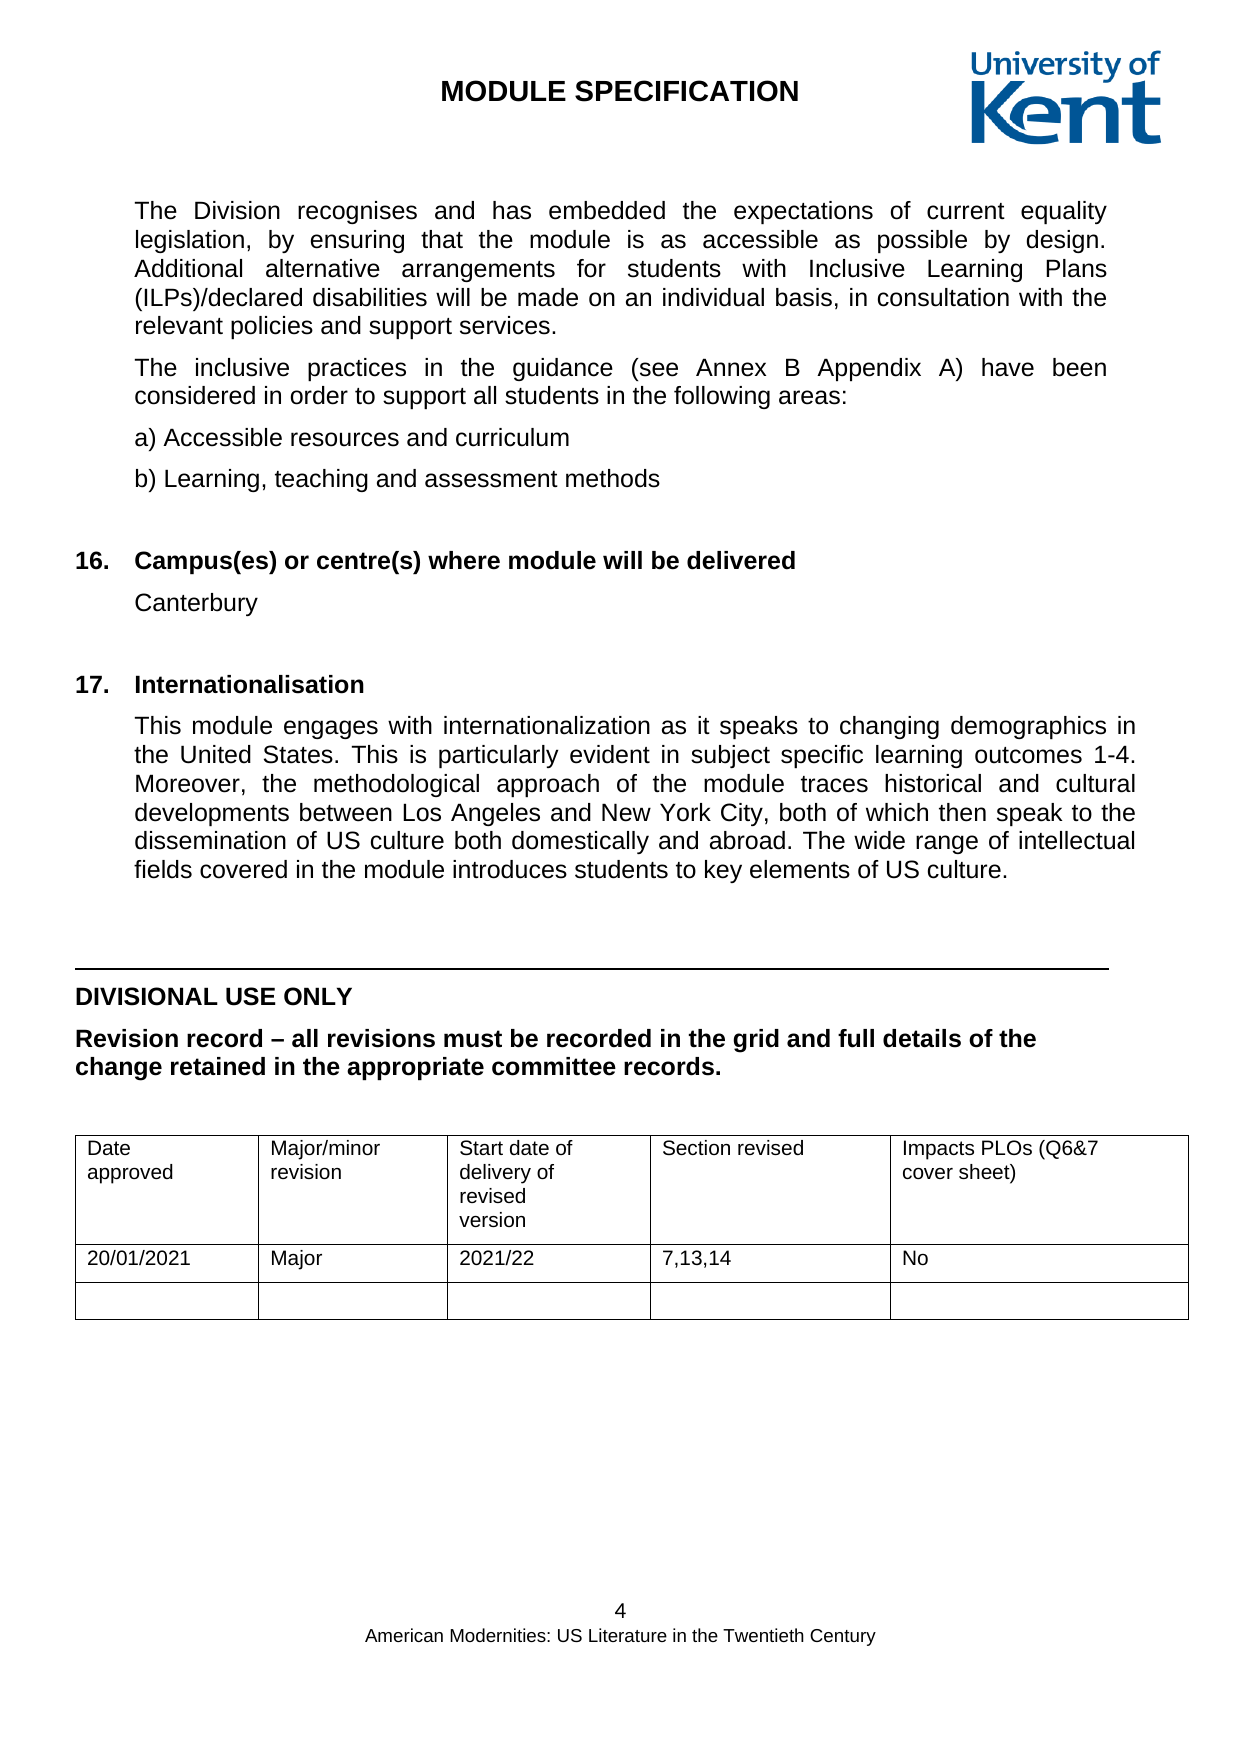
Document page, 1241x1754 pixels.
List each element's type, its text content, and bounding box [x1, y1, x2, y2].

table_cell 2021/22 [448, 1245, 650, 1282]
picture [970, 48, 1163, 145]
text The Division recognises and has embedded the expectations of current equality legislation, by ensuring that the module is as accessible as possible by design. Additional alternative arrangements for students with Inclusive Learning Plans (ILPs)/declared disabilities will be made on an individual basis, in consultation with the relevant policies and support services. [134, 196, 1109, 340]
table_cell 20/01/2021 [76, 1245, 258, 1282]
text b) Learning, teaching and assessment methods [134, 464, 1109, 492]
table_cell [76, 1283, 258, 1319]
text DIVISIONAL USE ONLY [75, 982, 1109, 1011]
table_cell Major [259, 1245, 447, 1282]
table_header Major/minor revision [259, 1136, 447, 1244]
table_header Start date of delivery of revised version [448, 1136, 650, 1244]
text This module engages with internationalization as it speaks to changing demographics in the United States. This is particularly evident in subject specific learning outcomes 1-4. Moreover, the methodological approach of the module traces historical and cultural developments between Los Angeles and New York City, both of which then speak to the dissemination of US culture both domestically and abroad. The wide range of intellectual fields covered in the module introduces students to key elements of US culture. [134, 711, 1138, 884]
table_header Impacts PLOs (Q6&7 cover sheet) [891, 1136, 1188, 1244]
text a) Accessible resources and curriculum [134, 422, 1109, 451]
text Canterbury [119, 587, 1109, 616]
text The inclusive practices in the guidance (see Annex B Appendix A) have been considered in order to support all students in the following areas: [134, 352, 1109, 410]
table_cell [448, 1283, 650, 1319]
table_cell [651, 1283, 890, 1319]
text Revision record – all revisions must be recorded in the grid and full details of the change retained in the appropriate committee records. [75, 1024, 1109, 1081]
table_header Section revised [651, 1136, 890, 1244]
table_cell 7,13,14 [651, 1245, 890, 1282]
table_header Date approved [76, 1136, 258, 1244]
table_cell [891, 1283, 1188, 1319]
table_cell [259, 1283, 447, 1319]
table_cell No [891, 1245, 1188, 1282]
list Campus(es) or centre(s) where module will be delivered [75, 546, 1109, 575]
list Internationalisation [75, 670, 1109, 699]
